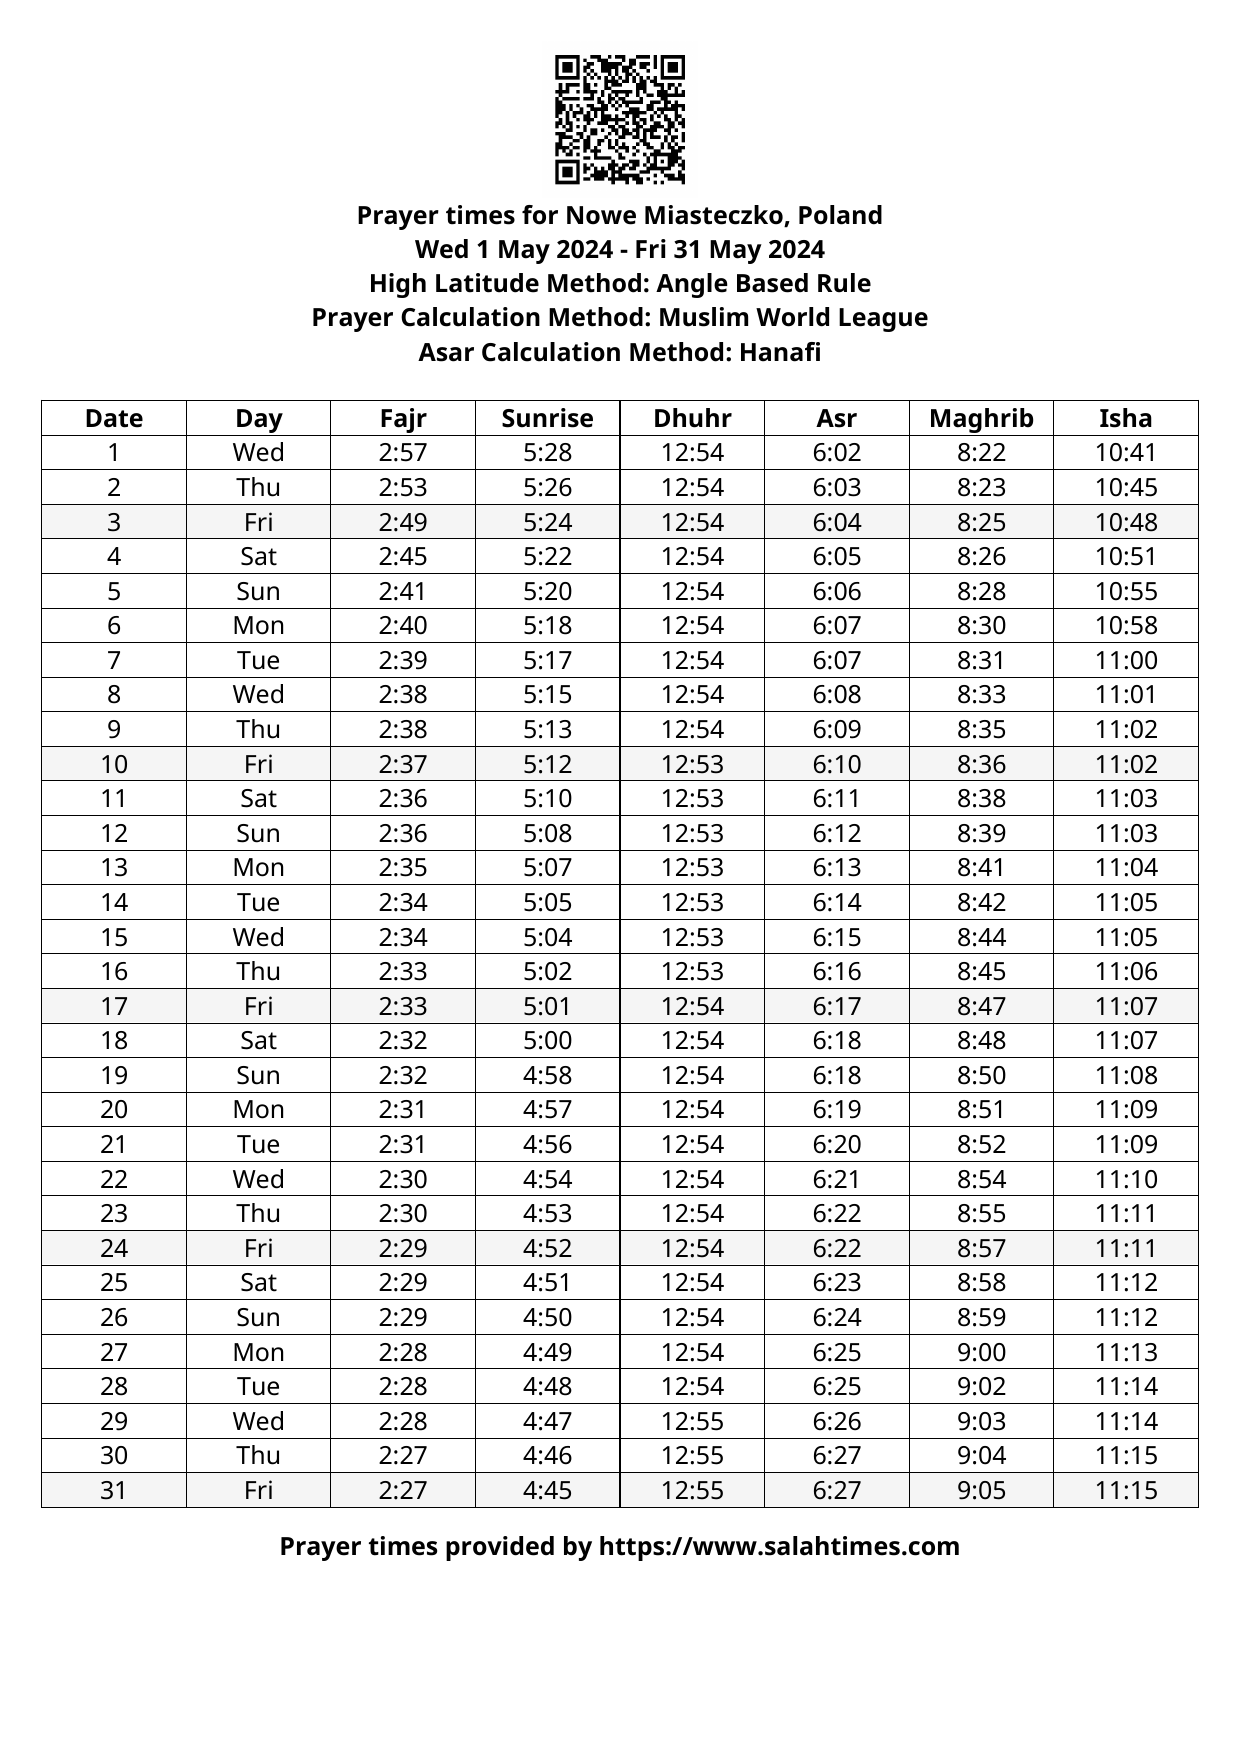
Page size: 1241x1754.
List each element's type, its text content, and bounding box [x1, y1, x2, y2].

table_cell 5:10 [476, 781, 619, 815]
table_cell 12:54 [621, 1162, 764, 1195]
table_cell 5:13 [476, 712, 619, 746]
table_cell 26 [42, 1300, 186, 1334]
table_cell 6:03 [765, 470, 909, 504]
table_cell Mon [187, 1335, 330, 1368]
table_cell Sat [187, 1024, 330, 1057]
table_cell 12:54 [621, 1300, 764, 1334]
table_cell 2:36 [331, 781, 475, 815]
table_cell 12:54 [621, 1266, 764, 1299]
table_cell Fri [187, 1473, 330, 1507]
table_cell 8:54 [910, 1162, 1053, 1195]
table_cell 7 [42, 643, 186, 677]
table_header Sunrise [476, 401, 619, 434]
table_cell 12:53 [621, 920, 764, 953]
table_cell 2:32 [331, 1024, 475, 1057]
table_cell 6:22 [765, 1231, 909, 1264]
table_cell 4:50 [476, 1300, 619, 1334]
table_cell 11:05 [1054, 920, 1198, 953]
table_cell 11:15 [1054, 1439, 1198, 1472]
table_cell 2:38 [331, 712, 475, 746]
table_cell 13 [42, 851, 186, 884]
table_cell 12:55 [621, 1439, 764, 1472]
table_cell 6:23 [765, 1266, 909, 1299]
table_cell 10:45 [1054, 470, 1198, 504]
table_cell 12:54 [621, 1127, 764, 1161]
table_cell 12:54 [621, 1369, 764, 1403]
table_cell 15 [42, 920, 186, 953]
table_cell 5:08 [476, 816, 619, 849]
table_cell 25 [42, 1266, 186, 1299]
table_cell 2:33 [331, 989, 475, 1022]
table_cell 12:54 [621, 1335, 764, 1368]
table_cell 8:59 [910, 1300, 1053, 1334]
table_cell 30 [42, 1439, 186, 1472]
table_cell 11:12 [1054, 1300, 1198, 1334]
table_cell Thu [187, 1439, 330, 1472]
table_cell 4:47 [476, 1404, 619, 1437]
table_cell Sat [187, 781, 330, 815]
table_cell Sun [187, 1058, 330, 1092]
table_cell 12:54 [621, 574, 764, 607]
table_cell 8:33 [910, 678, 1053, 711]
table_cell 6:04 [765, 505, 909, 538]
table_cell 2:40 [331, 609, 475, 642]
table_cell 2:30 [331, 1162, 475, 1195]
table_cell 4:48 [476, 1369, 619, 1403]
table_cell Mon [187, 851, 330, 884]
table_header Isha [1054, 401, 1198, 434]
table_cell 8:50 [910, 1058, 1053, 1092]
table_cell 2:28 [331, 1335, 475, 1368]
table_cell Tue [187, 1127, 330, 1161]
table_cell 10:51 [1054, 539, 1198, 573]
table_cell 2:39 [331, 643, 475, 677]
table_cell 28 [42, 1369, 186, 1403]
table_cell 2:57 [331, 436, 475, 469]
table_cell 14 [42, 885, 186, 919]
table_cell 11:02 [1054, 747, 1198, 780]
table_cell 29 [42, 1404, 186, 1437]
table_cell 6:18 [765, 1058, 909, 1092]
table_cell 6:26 [765, 1404, 909, 1437]
table_cell 6:08 [765, 678, 909, 711]
table_cell 6:16 [765, 954, 909, 988]
table_cell 12:54 [621, 609, 764, 642]
table_cell 12:55 [621, 1473, 764, 1507]
table_cell 8:38 [910, 781, 1053, 815]
table_cell 9:03 [910, 1404, 1053, 1437]
table_cell 6:06 [765, 574, 909, 607]
table_cell 6:17 [765, 989, 909, 1022]
table_cell 12:54 [621, 505, 764, 538]
table_cell 12:53 [621, 851, 764, 884]
table_cell 8:25 [910, 505, 1053, 538]
table_cell Tue [187, 885, 330, 919]
table_cell 12:54 [621, 678, 764, 711]
table_cell 8:48 [910, 1024, 1053, 1057]
table_cell Wed [187, 678, 330, 711]
table_cell Sun [187, 574, 330, 607]
table_cell 31 [42, 1473, 186, 1507]
table_cell 11:13 [1054, 1335, 1198, 1368]
table_cell 12:54 [621, 1058, 764, 1092]
table_cell 27 [42, 1335, 186, 1368]
text Prayer times for Nowe Miasteczko, Poland [42, 198, 1198, 232]
table_cell 6:25 [765, 1369, 909, 1403]
table_cell Sun [187, 1300, 330, 1334]
table_cell 6:07 [765, 609, 909, 642]
table_cell 5:15 [476, 678, 619, 711]
table_cell 8:26 [910, 539, 1053, 573]
table_header Day [187, 401, 330, 434]
table_cell 2:45 [331, 539, 475, 573]
table_cell 2:35 [331, 851, 475, 884]
table_cell 17 [42, 989, 186, 1022]
table_cell 6:19 [765, 1093, 909, 1126]
table_cell 9 [42, 712, 186, 746]
table_cell 4:49 [476, 1335, 619, 1368]
text Asar Calculation Method: Hanafi [42, 334, 1198, 368]
table_cell 2:31 [331, 1093, 475, 1126]
table_cell 11:14 [1054, 1404, 1198, 1437]
table_cell 12:53 [621, 747, 764, 780]
table_cell 4:53 [476, 1196, 619, 1230]
table_cell 2:33 [331, 954, 475, 988]
table_cell 5:02 [476, 954, 619, 988]
table_cell 2:41 [331, 574, 475, 607]
table_header Date [42, 401, 186, 434]
table_cell Thu [187, 470, 330, 504]
table_cell 11:12 [1054, 1266, 1198, 1299]
table_cell 4:54 [476, 1162, 619, 1195]
table_cell 11:06 [1054, 954, 1198, 988]
table_cell Thu [187, 954, 330, 988]
table_cell 12 [42, 816, 186, 849]
table_cell 5 [42, 574, 186, 607]
table_cell Thu [187, 712, 330, 746]
table_cell 2:29 [331, 1231, 475, 1264]
table_cell 11:04 [1054, 851, 1198, 884]
table_cell 6:15 [765, 920, 909, 953]
table_cell 12:54 [621, 643, 764, 677]
table_cell 9:04 [910, 1439, 1053, 1472]
text High Latitude Method: Angle Based Rule [42, 266, 1198, 300]
table_cell Fri [187, 1231, 330, 1264]
table_cell 16 [42, 954, 186, 988]
table_cell 2:27 [331, 1473, 475, 1507]
table_cell 6:14 [765, 885, 909, 919]
table_cell 11:01 [1054, 678, 1198, 711]
table_cell 8:42 [910, 885, 1053, 919]
table_cell 8:35 [910, 712, 1053, 746]
table_cell 21 [42, 1127, 186, 1161]
table_cell 8:55 [910, 1196, 1053, 1230]
table_cell 6:10 [765, 747, 909, 780]
table_cell 2:29 [331, 1266, 475, 1299]
table_cell Sat [187, 1266, 330, 1299]
table_cell 4:45 [476, 1473, 619, 1507]
table_cell 9:00 [910, 1335, 1053, 1368]
table_cell 10 [42, 747, 186, 780]
table_cell 2:29 [331, 1300, 475, 1334]
table_cell 20 [42, 1093, 186, 1126]
table_cell 8:23 [910, 470, 1053, 504]
table_cell 11:02 [1054, 712, 1198, 746]
text Prayer times provided by https://www.salahtimes.com [42, 1528, 1198, 1563]
table_cell 6:20 [765, 1127, 909, 1161]
table_cell 5:12 [476, 747, 619, 780]
table_cell 6:09 [765, 712, 909, 746]
table_cell 11:03 [1054, 816, 1198, 849]
table_cell 5:22 [476, 539, 619, 573]
table_cell 6:25 [765, 1335, 909, 1368]
table_cell Wed [187, 1162, 330, 1195]
table_cell 6:13 [765, 851, 909, 884]
table_cell 6:27 [765, 1473, 909, 1507]
table_header Maghrib [910, 401, 1053, 434]
table_cell 10:41 [1054, 436, 1198, 469]
table_cell 6:11 [765, 781, 909, 815]
table_cell 12:54 [621, 436, 764, 469]
table_cell 12:53 [621, 816, 764, 849]
table_cell 8:45 [910, 954, 1053, 988]
text Prayer Calculation Method: Muslim World League [42, 300, 1198, 334]
table_cell Thu [187, 1196, 330, 1230]
table_cell Mon [187, 609, 330, 642]
table_cell 2:28 [331, 1404, 475, 1437]
table_cell 24 [42, 1231, 186, 1264]
table_cell 2:37 [331, 747, 475, 780]
table_cell 2 [42, 470, 186, 504]
table_cell 12:53 [621, 885, 764, 919]
table_header Dhuhr [621, 401, 764, 434]
table_cell 9:05 [910, 1473, 1053, 1507]
table_cell 8:30 [910, 609, 1053, 642]
table_cell 5:28 [476, 436, 619, 469]
table_cell 2:38 [331, 678, 475, 711]
table_cell 6:22 [765, 1196, 909, 1230]
table_cell 10:55 [1054, 574, 1198, 607]
table_cell 8 [42, 678, 186, 711]
table_cell 11:11 [1054, 1231, 1198, 1264]
table_cell 5:01 [476, 989, 619, 1022]
table_cell 4:58 [476, 1058, 619, 1092]
table_cell 8:41 [910, 851, 1053, 884]
table_cell Wed [187, 1404, 330, 1437]
table_cell 5:05 [476, 885, 619, 919]
table_cell 12:54 [621, 1024, 764, 1057]
table_cell 6 [42, 609, 186, 642]
table_cell 4:57 [476, 1093, 619, 1126]
table_cell Fri [187, 505, 330, 538]
table_cell 8:51 [910, 1093, 1053, 1126]
table_cell 11:15 [1054, 1473, 1198, 1507]
table_cell 5:26 [476, 470, 619, 504]
table_cell Tue [187, 643, 330, 677]
text Wed 1 May 2024 - Fri 31 May 2024 [42, 232, 1198, 266]
table_cell 6:21 [765, 1162, 909, 1195]
table_cell 2:49 [331, 505, 475, 538]
table_cell 11:11 [1054, 1196, 1198, 1230]
table_cell 5:18 [476, 609, 619, 642]
table_cell 6:02 [765, 436, 909, 469]
table_header Fajr [331, 401, 475, 434]
table_cell 5:17 [476, 643, 619, 677]
table_cell Fri [187, 989, 330, 1022]
table_cell 5:20 [476, 574, 619, 607]
table_cell Wed [187, 920, 330, 953]
table_cell 4 [42, 539, 186, 573]
table_cell 4:56 [476, 1127, 619, 1161]
table_cell 10:48 [1054, 505, 1198, 538]
table_cell 11 [42, 781, 186, 815]
table_cell 10:58 [1054, 609, 1198, 642]
table_cell 8:57 [910, 1231, 1053, 1264]
table_cell 6:07 [765, 643, 909, 677]
table_cell 11:03 [1054, 781, 1198, 815]
table_cell 19 [42, 1058, 186, 1092]
table_cell Wed [187, 436, 330, 469]
table_cell 11:07 [1054, 1024, 1198, 1057]
table_cell 8:39 [910, 816, 1053, 849]
picture [542, 41, 699, 198]
table_cell 12:53 [621, 781, 764, 815]
table_cell 11:00 [1054, 643, 1198, 677]
table_header Asr [765, 401, 909, 434]
table_cell 2:36 [331, 816, 475, 849]
table_cell 4:46 [476, 1439, 619, 1472]
table_cell 2:34 [331, 920, 475, 953]
table_cell 1 [42, 436, 186, 469]
table_cell 18 [42, 1024, 186, 1057]
table_cell 11:10 [1054, 1162, 1198, 1195]
table_cell Sun [187, 816, 330, 849]
table_cell 5:07 [476, 851, 619, 884]
table_cell 2:28 [331, 1369, 475, 1403]
table_cell 12:55 [621, 1404, 764, 1437]
table_cell 11:07 [1054, 989, 1198, 1022]
table_cell 6:27 [765, 1439, 909, 1472]
table_cell 8:52 [910, 1127, 1053, 1161]
table_cell 8:22 [910, 436, 1053, 469]
table_cell 2:53 [331, 470, 475, 504]
table_cell 11:14 [1054, 1369, 1198, 1403]
table_cell 4:51 [476, 1266, 619, 1299]
table_cell Mon [187, 1093, 330, 1126]
table_cell 2:30 [331, 1196, 475, 1230]
table_cell 8:58 [910, 1266, 1053, 1299]
table_cell 8:47 [910, 989, 1053, 1022]
table_cell Sat [187, 539, 330, 573]
table_cell 12:54 [621, 470, 764, 504]
table_cell 5:24 [476, 505, 619, 538]
table_cell 6:24 [765, 1300, 909, 1334]
table_cell 6:05 [765, 539, 909, 573]
table_cell 12:54 [621, 1093, 764, 1126]
table_cell 8:31 [910, 643, 1053, 677]
table_cell 4:52 [476, 1231, 619, 1264]
table_cell 23 [42, 1196, 186, 1230]
table_cell 11:08 [1054, 1058, 1198, 1092]
table_cell 9:02 [910, 1369, 1053, 1403]
table_cell 2:34 [331, 885, 475, 919]
table_cell 5:04 [476, 920, 619, 953]
table_cell 2:27 [331, 1439, 475, 1472]
table_cell 8:36 [910, 747, 1053, 780]
table_cell 8:28 [910, 574, 1053, 607]
table_cell 12:54 [621, 539, 764, 573]
table_cell 12:54 [621, 712, 764, 746]
table_cell Tue [187, 1369, 330, 1403]
table_cell 22 [42, 1162, 186, 1195]
table_cell 11:09 [1054, 1127, 1198, 1161]
table_cell 6:12 [765, 816, 909, 849]
table_cell 6:18 [765, 1024, 909, 1057]
table_cell 2:32 [331, 1058, 475, 1092]
table_cell 3 [42, 505, 186, 538]
table_cell 12:54 [621, 1196, 764, 1230]
table_cell 12:54 [621, 1231, 764, 1264]
table_cell 12:54 [621, 989, 764, 1022]
table_cell Fri [187, 747, 330, 780]
table_cell 11:09 [1054, 1093, 1198, 1126]
table_cell 11:05 [1054, 885, 1198, 919]
table_cell 5:00 [476, 1024, 619, 1057]
table_cell 2:31 [331, 1127, 475, 1161]
table_cell 8:44 [910, 920, 1053, 953]
table_cell 12:53 [621, 954, 764, 988]
